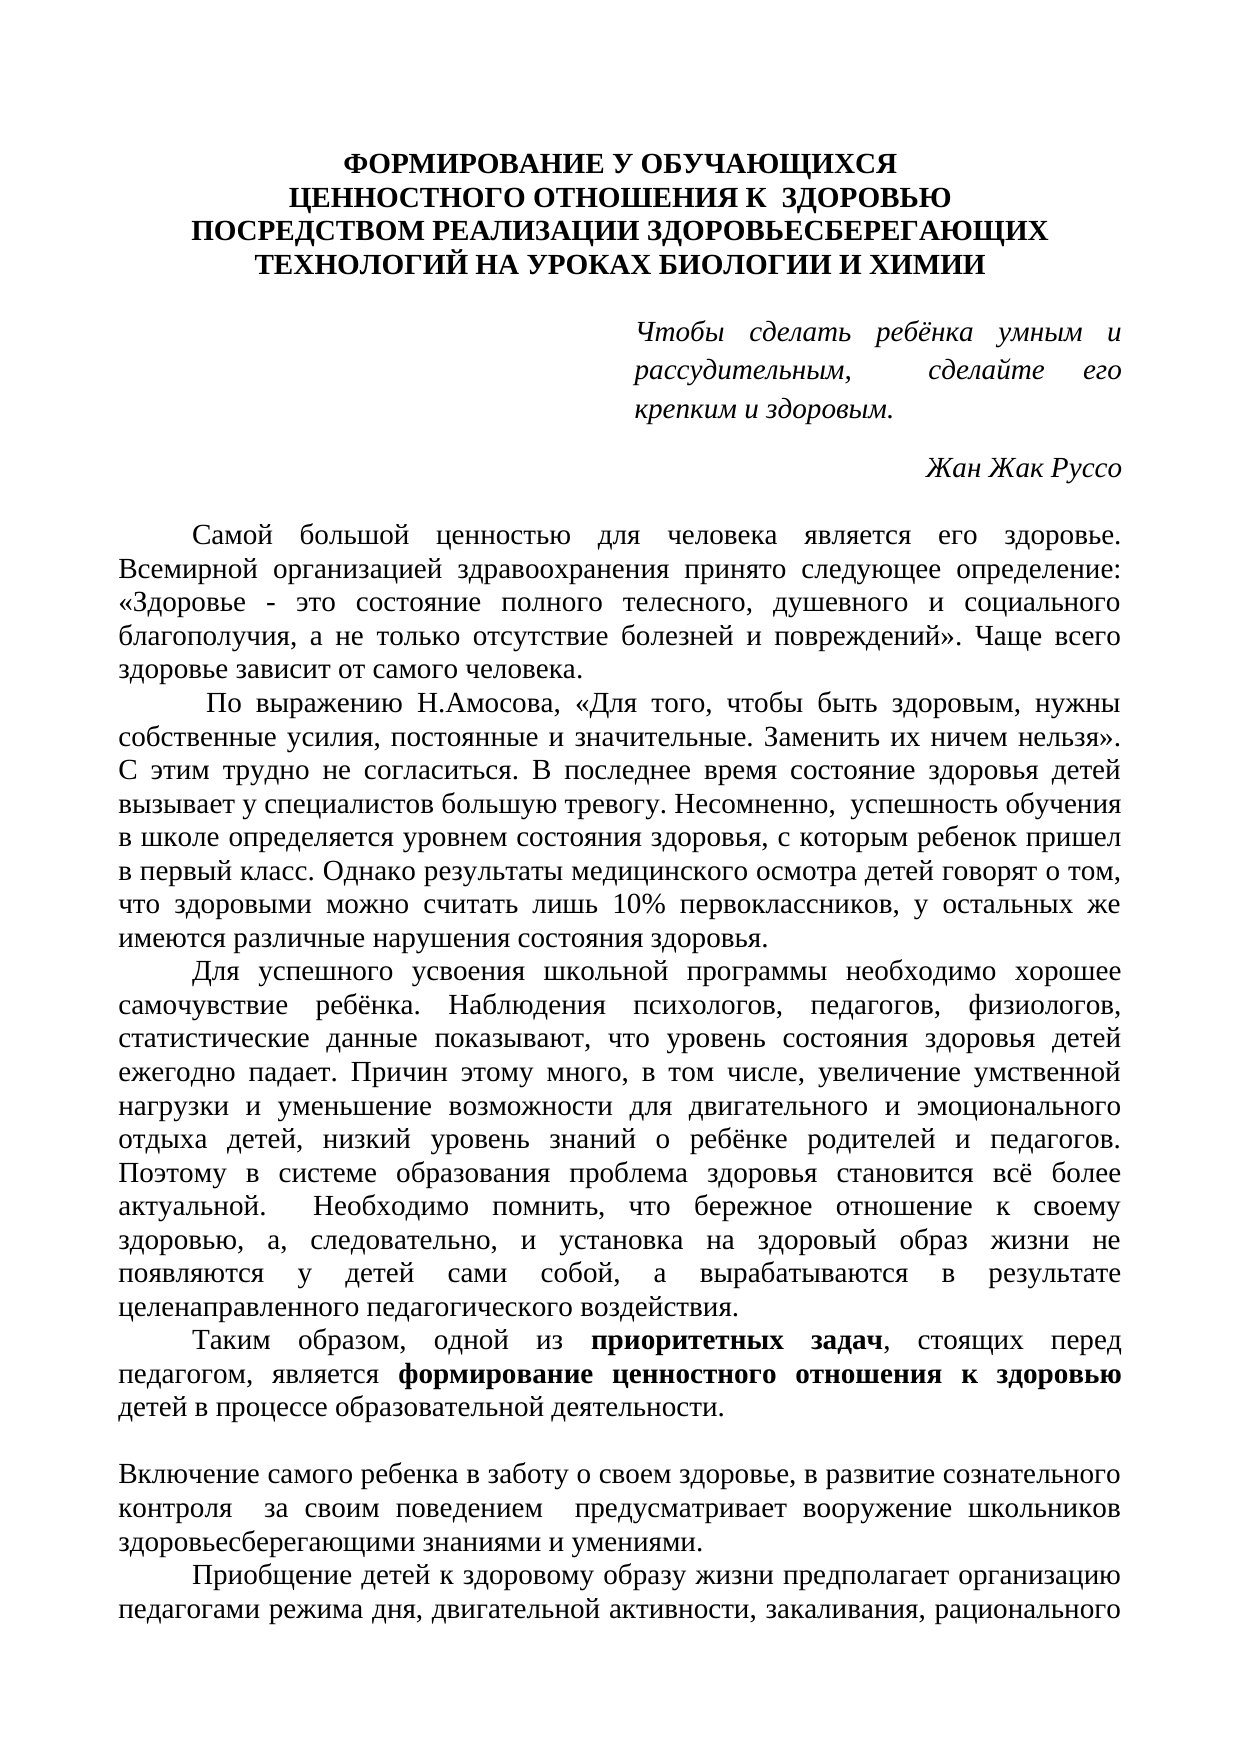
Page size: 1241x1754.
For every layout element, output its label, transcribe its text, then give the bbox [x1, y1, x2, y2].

text Таким образом, одной из приоритетных задач, стоящих перед педагогом, является формирование ценностного отношения к здоровью детей в процессе образовательной деятельности. [118, 1322, 1122, 1423]
text Жан Жак Руссо [118, 450, 1122, 484]
text ПОСРЕДСТВОМ РЕАЛИЗАЦИИ ЗДОРОВЬЕСБЕРЕГАЮЩИХ ТЕХНОЛОГИЙ НА УРОКАХ БИОЛОГИИ И ХИМИИ [118, 213, 1122, 280]
text Для успешного усвоения школьной программы необходимо хорошее самочувствие ребёнка. Наблюдения психологов, педагогов, физиологов, статистические данные показывают, что уровень состояния здоровья детей ежегодно падает. Причин этому много, в том числе, увеличение умственной нагрузки и уменьшение возможности для двигательного и эмоционального отдыха детей, низкий уровень знаний о ребёнке родителей и педагогов. Поэтому в системе образования проблема здоровья становится всё более актуальной. Необходимо помнить, что бережное отношение к своему здоровью, а, следовательно, и установка на здоровый образ жизни не появляются у детей сами собой, а вырабатываются в результате целенаправленного педагогического воздействия. [118, 953, 1122, 1322]
text ЦЕННОСТНОГО ОТНОШЕНИЯ К ЗДОРОВЬЮ [118, 180, 1122, 213]
text Включение самого ребенка в заботу о своем здоровье, в развитие сознательного контроля за своим поведением предусматривает вооружение школьников здоровьесберегающими знаниями и умениями. [118, 1457, 1122, 1557]
text ФОРМИРОВАНИЕ У ОБУЧАЮЩИХСЯ [118, 146, 1122, 180]
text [118, 1557, 1122, 1624]
text Чтобы сделать ребёнка умным и рассудительным, сделайте его крепким и здоровым. [634, 314, 1122, 424]
text Самой большой ценностью для человека является его здоровье. Всемирной организацией здравоохранения принято следующее определение: «Здоровье - это состояние полного телесного, душевного и социального благополучия, а не только отсутствие болезней и повреждений». Чаще всего здоровье зависит от самого человека. [118, 517, 1122, 685]
text По выражению Н.Амосова, «Для того, чтобы быть здоровым, нужны собственные усилия, постоянные и значительные. Заменить их ничем нельзя». С этим трудно не согласиться. В последнее время состояние здоровья детей вызывает у специалистов большую тревогу. Несомненно, успешность обучения в школе определяется уровнем состояния здоровья, с которым ребенок пришел в первый класс. Однако результаты медицинского осмотра детей говорят о том, что здоровыми можно считать лишь 10% первоклассников, у остальных же имеются различные нарушения состояния здоровья. [118, 685, 1122, 953]
